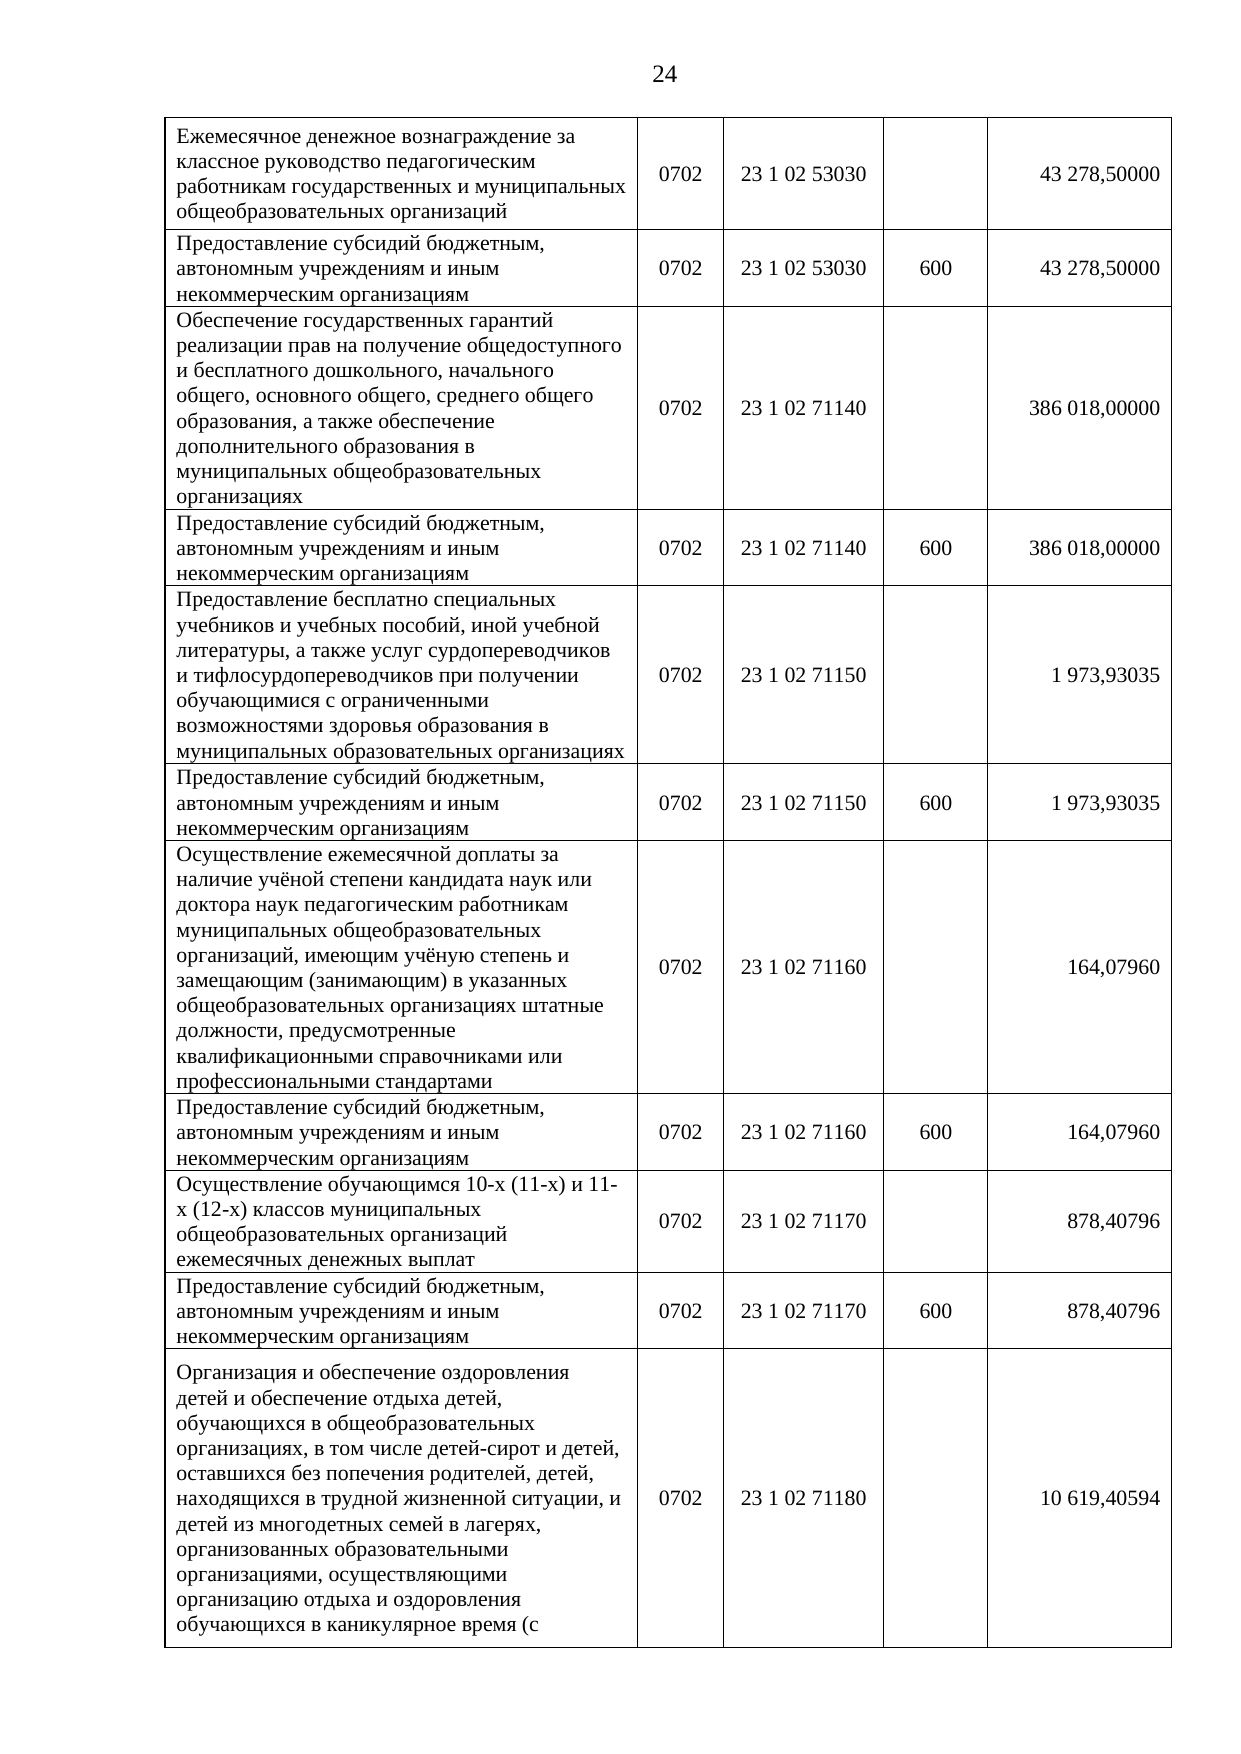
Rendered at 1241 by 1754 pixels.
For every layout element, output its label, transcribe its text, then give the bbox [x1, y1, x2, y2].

table_cell 0702 [638, 1273, 723, 1348]
table_cell 23 1 02 71140 [724, 307, 883, 508]
table_cell 23 1 02 71160 [724, 1094, 883, 1170]
table_cell Осуществление обучающимся 10-х (11-х) и 11-х (12-х) классов муниципальных общеобразовательных организаций ежемесячных денежных выплат [166, 1171, 637, 1272]
table_cell 23 1 02 71170 [724, 1171, 883, 1272]
table_cell 878,40796 [988, 1273, 1171, 1348]
table_cell [884, 307, 987, 508]
table_cell Ежемесячное денежное вознаграждение за классное руководство педагогическим работникам государственных и муниципальных общеобразовательных организаций [166, 118, 637, 229]
table_cell Предоставление бесплатно специальных учебников и учебных пособий, иной учебной литературы, а также услуг сурдопереводчиков и тифлосурдопереводчиков при получении обучающимися с ограниченными возможностями здоровья образования в муниципальных образовательных организациях [166, 586, 637, 763]
table_cell 600 [884, 510, 987, 585]
table_cell 43 278,50000 [988, 118, 1171, 229]
table_cell 600 [884, 1094, 987, 1170]
table_cell 386 018,00000 [988, 510, 1171, 585]
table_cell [166, 1349, 637, 1647]
table_cell 23 1 02 53030 [724, 118, 883, 229]
table_cell 23 1 02 71150 [724, 764, 883, 840]
table_cell [884, 586, 987, 763]
table_cell 600 [884, 230, 987, 306]
table_cell 0702 [638, 118, 723, 229]
table_cell 23 1 02 71160 [724, 841, 883, 1093]
table_cell [884, 1171, 987, 1272]
table_cell Предоставление субсидий бюджетным, автономным учреждениям и иным некоммерческим организациям [166, 1094, 637, 1170]
table_cell 10 619,40594 [988, 1349, 1171, 1647]
table_cell 164,07960 [988, 841, 1171, 1093]
table_cell 43 278,50000 [988, 230, 1171, 306]
table_cell 0702 [638, 510, 723, 585]
table_cell 23 1 02 71180 [724, 1349, 883, 1647]
table_cell 1 973,93035 [988, 586, 1171, 763]
table_cell 600 [884, 1273, 987, 1348]
table_cell Предоставление субсидий бюджетным, автономным учреждениям и иным некоммерческим организациям [166, 764, 637, 840]
table_cell 878,40796 [988, 1171, 1171, 1272]
table_cell Предоставление субсидий бюджетным, автономным учреждениям и иным некоммерческим организациям [166, 230, 637, 306]
table_cell Предоставление субсидий бюджетным, автономным учреждениям и иным некоммерческим организациям [166, 1273, 637, 1348]
table_cell [884, 841, 987, 1093]
table_cell 0702 [638, 1094, 723, 1170]
table_cell 0702 [638, 841, 723, 1093]
table_cell [884, 1349, 987, 1647]
table_cell Осуществление ежемесячной доплаты за наличие учёной степени кандидата наук или доктора наук педагогическим работникам муниципальных общеобразовательных организаций, имеющим учёную степень и замещающим (занимающим) в указанных общеобразовательных организациях штатные должности, предусмотренные квалификационными справочниками или профессиональными стандартами [166, 841, 637, 1093]
table_cell 23 1 02 71150 [724, 586, 883, 763]
table_cell 0702 [638, 586, 723, 763]
table_cell 1 973,93035 [988, 764, 1171, 840]
table_cell 23 1 02 53030 [724, 230, 883, 306]
table_cell 164,07960 [988, 1094, 1171, 1170]
table_cell 23 1 02 71140 [724, 510, 883, 585]
table_cell 23 1 02 71170 [724, 1273, 883, 1348]
table_cell Предоставление субсидий бюджетным, автономным учреждениям и иным некоммерческим организациям [166, 510, 637, 585]
table_cell 0702 [638, 307, 723, 508]
table_cell [884, 118, 987, 229]
table_cell 600 [884, 764, 987, 840]
table_cell 0702 [638, 1349, 723, 1647]
table_cell 386 018,00000 [988, 307, 1171, 508]
table_cell 0702 [638, 1171, 723, 1272]
table_cell 0702 [638, 764, 723, 840]
table_cell Обеспечение государственных гарантий реализации прав на получение общедоступного и бесплатного дошкольного, начального общего, основного общего, среднего общего образования, а также обеспечение дополнительного образования в муниципальных общеобразовательных организациях [166, 307, 637, 508]
table_cell 0702 [638, 230, 723, 306]
